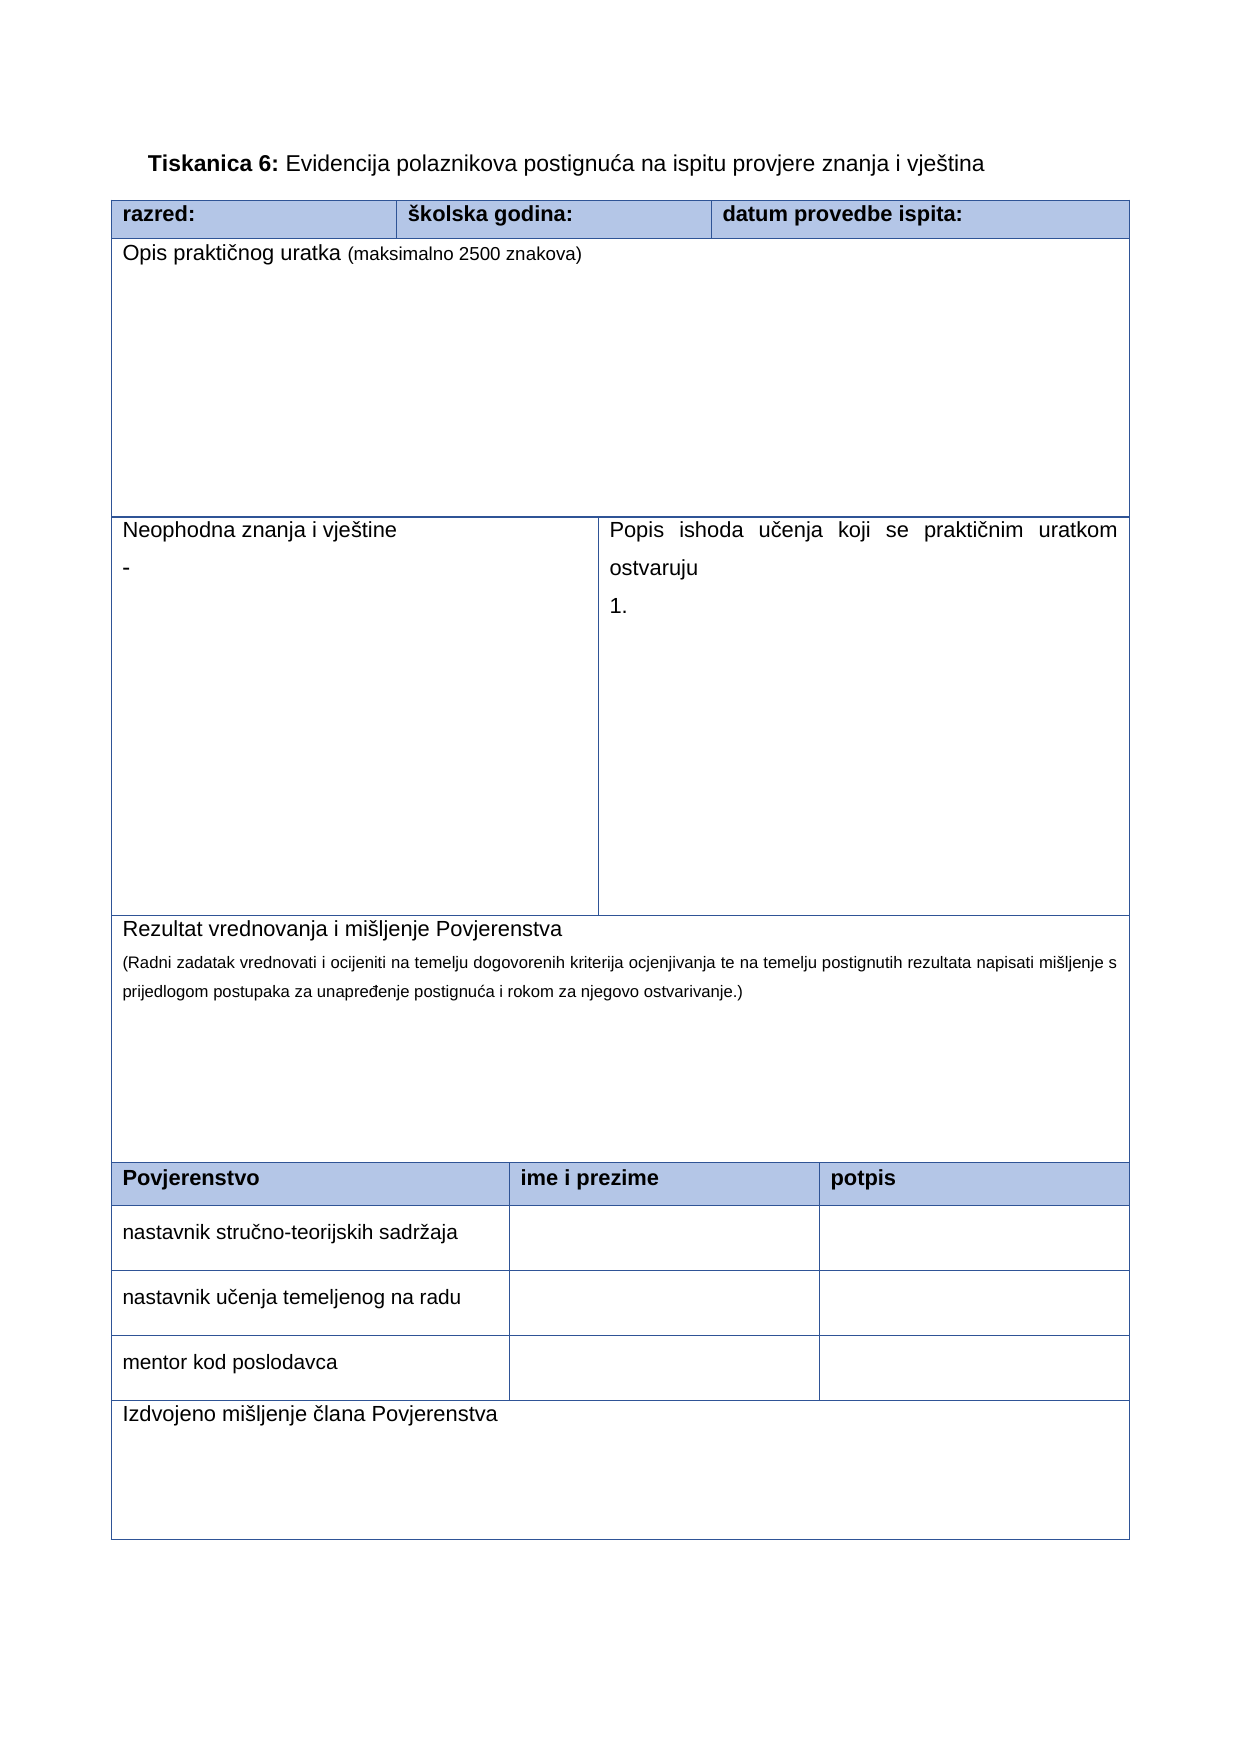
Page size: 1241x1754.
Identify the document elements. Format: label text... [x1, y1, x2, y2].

table_cell nastavnik učenja temeljenog na radu [112, 1271, 509, 1335]
table_cell mentor kod poslodavca [112, 1336, 509, 1400]
table_cell Izdvojeno mišljenje člana Povjerenstva [112, 1401, 1129, 1539]
table_cell [820, 1271, 1129, 1335]
table_cell Neophodna znanja i vještine [112, 518, 598, 914]
table_header razred: [112, 201, 396, 238]
table_cell Popis ishoda učenja koji se praktičnim uratkom ostvaruju [599, 518, 1129, 914]
table_cell potpis [820, 1163, 1129, 1205]
table_cell [510, 1336, 819, 1400]
table_cell Opis praktičnog uratka (maksimalno 2500 znakova) [112, 239, 1129, 516]
table_cell [820, 1206, 1129, 1270]
table_cell [820, 1336, 1129, 1400]
table_cell [510, 1206, 819, 1270]
table_cell nastavnik stručno-teorijskih sadržaja [112, 1206, 509, 1270]
table_cell [510, 1271, 819, 1335]
table_cell Povjerenstvo [112, 1163, 509, 1205]
table_cell Rezultat vrednovanja i mišljenje Povjerenstva (Radni zadatak vrednovati i ocijeniti na temelju dogovorenih kriterija ocjenjivanja te na temelju postignutih rezultata napisati mišljenje s prijedlogom postupaka za unapređenje postignuća i rokom za njegovo ostvarivanje.) [112, 916, 1129, 1162]
table_header datum provedbe ispita: [712, 201, 1129, 238]
table_cell ime i prezime [510, 1163, 819, 1205]
list Tiskanica 6: Evidencija polaznikova postignuća na ispitu provjere znanja i vještina [148, 150, 1092, 176]
table_header školska godina: [397, 201, 711, 238]
